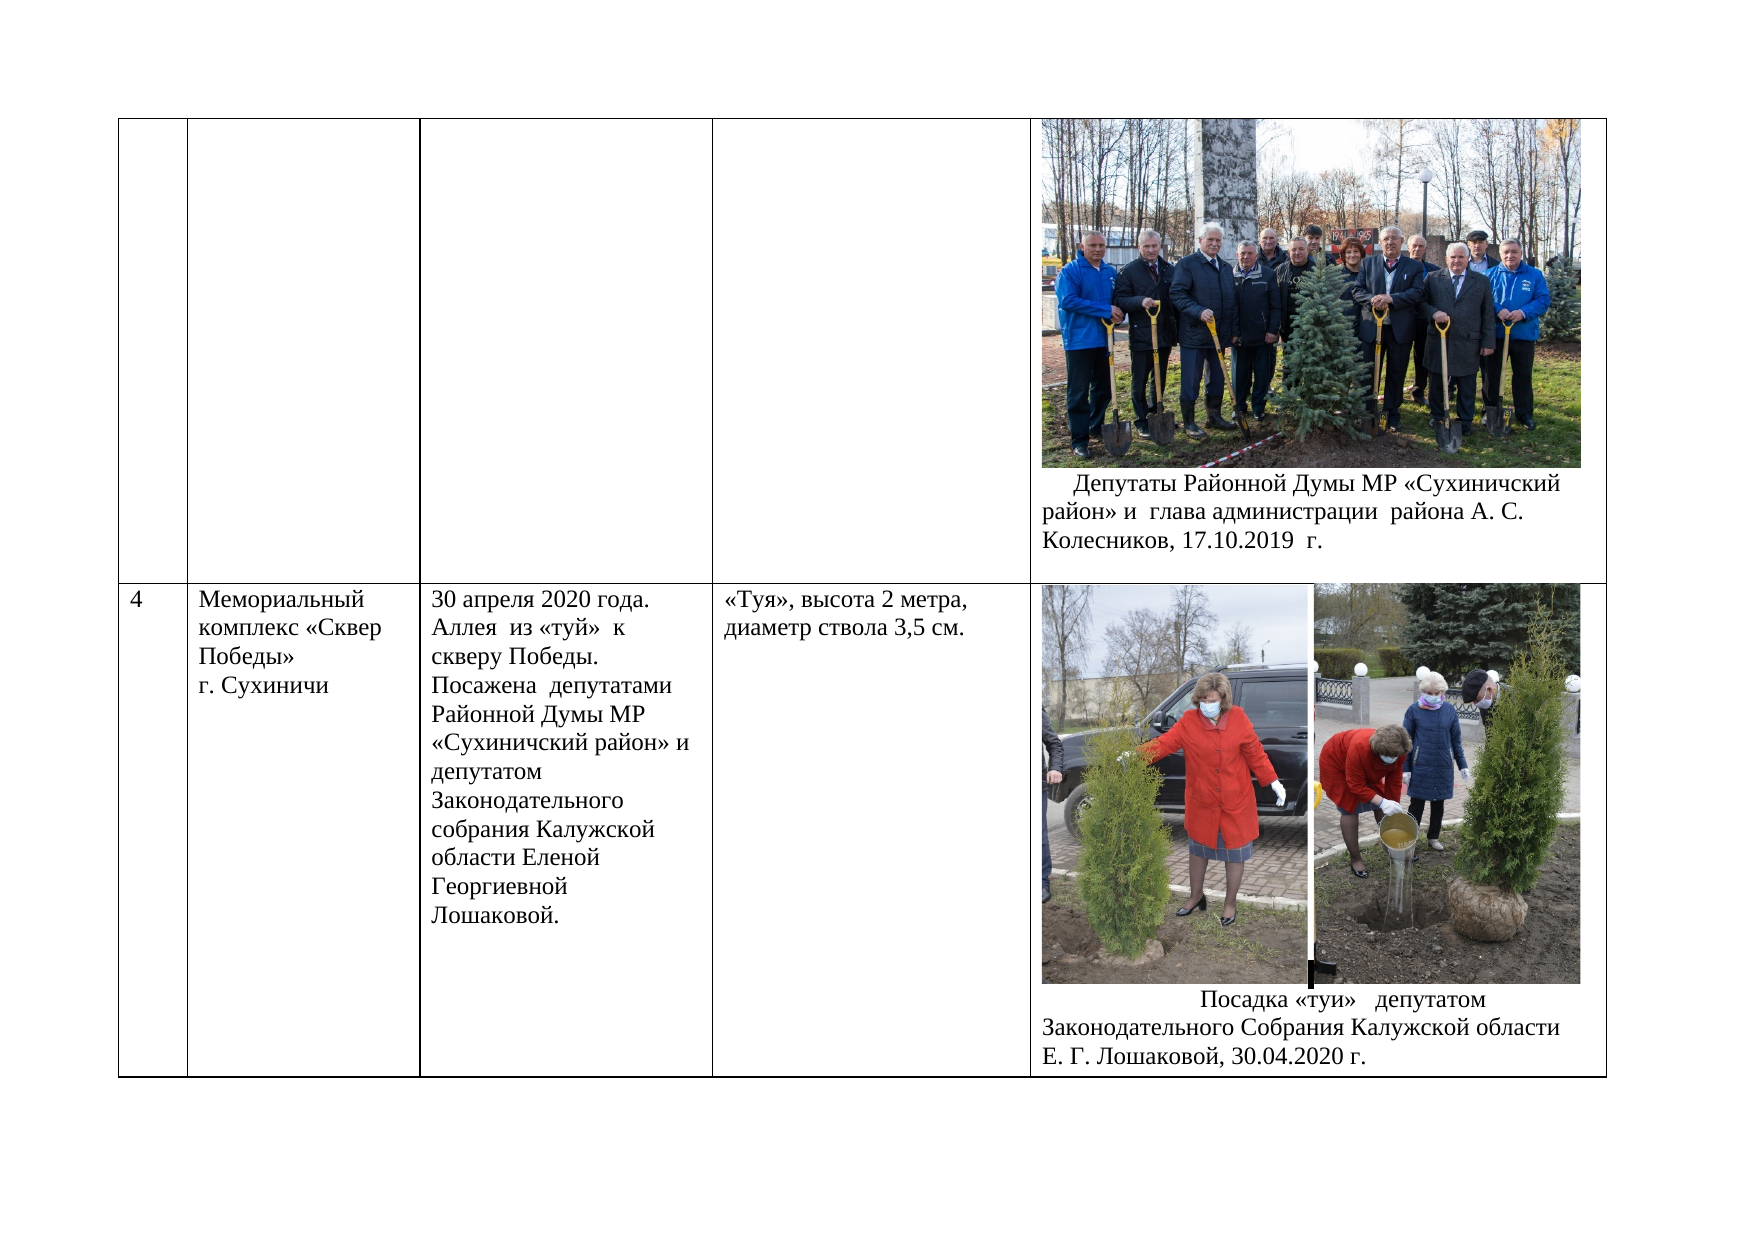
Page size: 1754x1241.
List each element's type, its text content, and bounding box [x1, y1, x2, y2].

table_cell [1031, 119, 1606, 583]
picture [1313, 583, 1581, 984]
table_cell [188, 119, 419, 583]
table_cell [188, 584, 419, 1076]
table_cell 4 [119, 584, 187, 1076]
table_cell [421, 584, 712, 1076]
table_cell 3 [119, 119, 187, 583]
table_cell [1031, 584, 1606, 1076]
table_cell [713, 119, 1030, 583]
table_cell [713, 584, 1030, 1076]
picture [1041, 119, 1581, 468]
picture [1041, 585, 1308, 984]
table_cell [421, 119, 712, 583]
